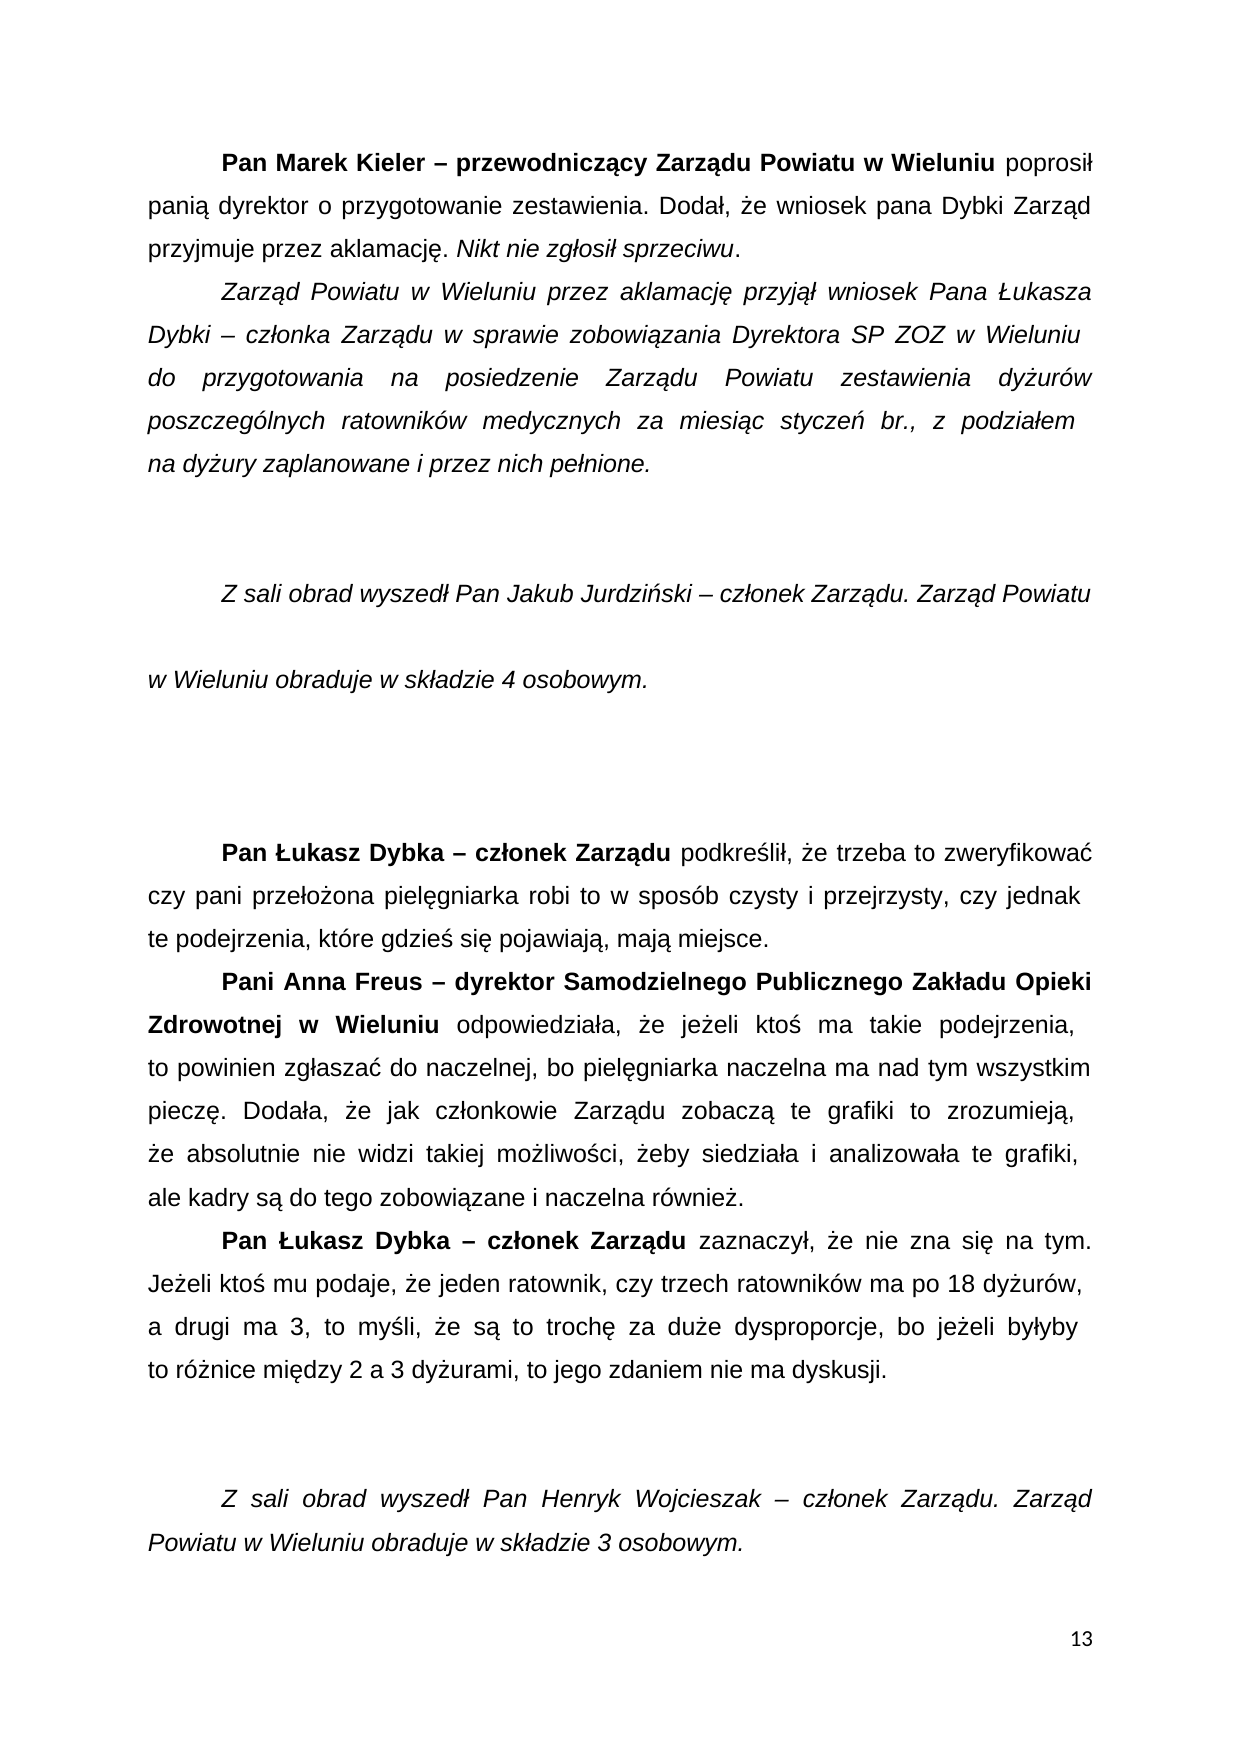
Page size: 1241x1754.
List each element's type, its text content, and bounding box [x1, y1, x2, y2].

text Z sali obrad wyszedł Pan Jakub Jurdziński – członek Zarządu. Zarząd Powiatu w Wieluniu obraduje w składzie 4 osobowym. [148, 579, 1093, 694]
text Pan Marek Kieler – przewodniczący Zarządu Powiatu w Wieluniu poprosił panią dyrektor o przygotowanie zestawienia. Dodał, że wniosek pana Dybki Zarząd przyjmuje przez aklamację. Nikt nie zgłosił sprzeciwu. [148, 148, 1093, 263]
text Z sali obrad wyszedł Pan Henryk Wojcieszak – członek Zarządu. Zarząd Powiatu w Wieluniu obraduje w składzie 3 osobowym. [148, 1484, 1093, 1556]
text Zarząd Powiatu w Wieluniu przez aklamację przyjął wniosek Pana Łukasza Dybki – członka Zarządu w sprawie zobowiązania Dyrektora SP ZOZ w Wieluniu do przygotowania na posiedzenie Zarządu Powiatu zestawienia dyżurów poszczególnych ratowników medycznych za miesiąc styczeń br., z podziałem na dyżury zaplanowane i przez nich pełnione. [148, 277, 1093, 478]
text Pan Łukasz Dybka – członek Zarządu zaznaczył, że nie zna się na tym. Jeżeli ktoś mu podaje, że jeden ratownik, czy trzech ratowników ma po 18 dyżurów, a drugi ma 3, to myśli, że są to trochę za duże dysproporcje, bo jeżeli byłyby to różnice między 2 a 3 dyżurami, to jego zdaniem nie ma dyskusji. [148, 1226, 1093, 1384]
text Pani Anna Freus – dyrektor Samodzielnego Publicznego Zakładu Opieki Zdrowotnej w Wieluniu odpowiedziała, że jeżeli ktoś ma takie podejrzenia, to powinien zgłaszać do naczelnej, bo pielęgniarka naczelna ma nad tym wszystkim pieczę. Dodała, że jak członkowie Zarządu zobaczą te grafiki to zrozumieją, że absolutnie nie widzi takiej możliwości, żeby siedziała i analizowała te grafiki, ale kadry są do tego zobowiązane i naczelna również. [148, 967, 1093, 1211]
text Pan Łukasz Dybka – członek Zarządu podkreślił, że trzeba to zweryfikować czy pani przełożona pielęgniarka robi to w sposób czysty i przejrzysty, czy jednak te podejrzenia, które gdzieś się pojawiają, mają miejsce. [148, 838, 1093, 953]
